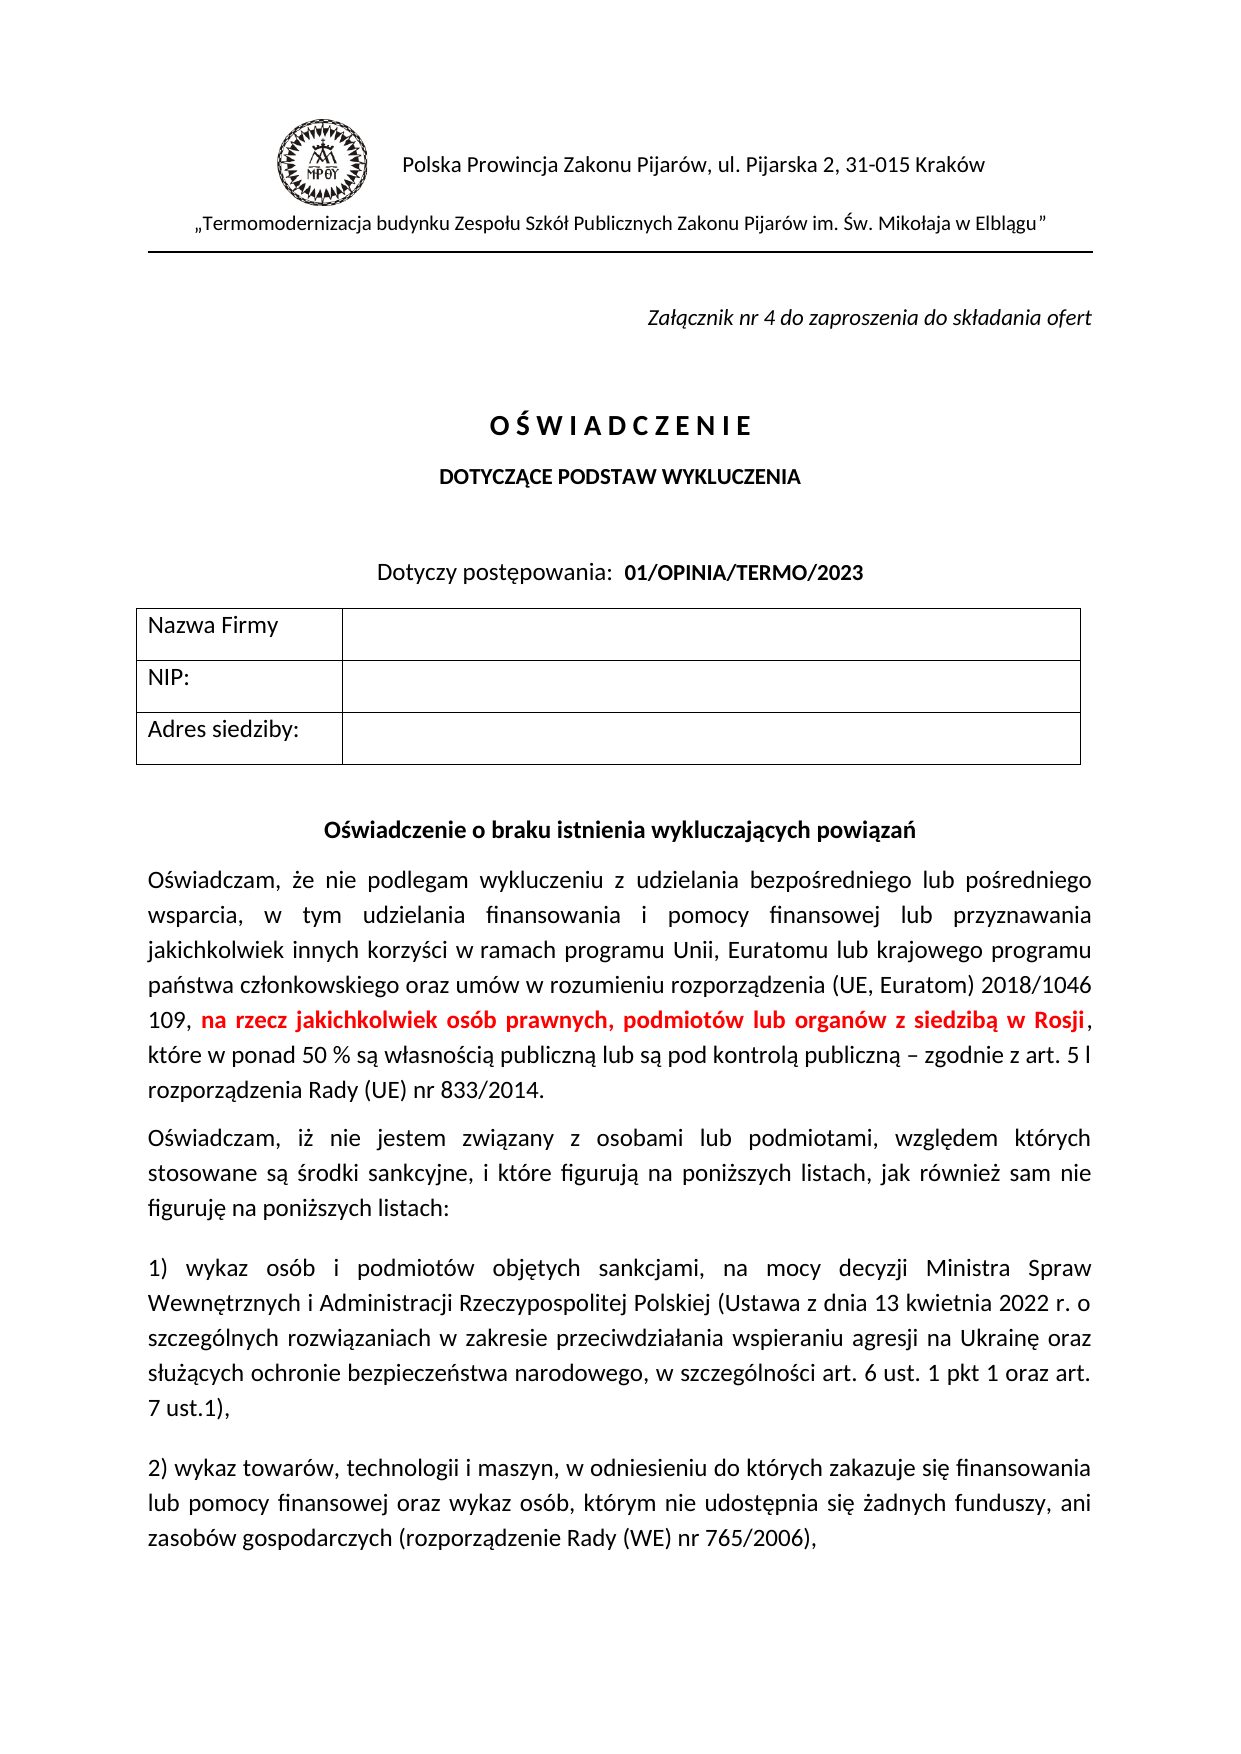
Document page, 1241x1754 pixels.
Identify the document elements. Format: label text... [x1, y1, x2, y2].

text Oświadczenie o braku istnienia wykluczających powiązań [148, 815, 1093, 845]
table_cell [343, 713, 1080, 764]
table_cell Adres siedziby: [137, 713, 342, 764]
text Dotyczy postępowania: 01/OPINIA/TERMO/2023 [148, 556, 1093, 587]
text Oświadczam, że nie podlegam wykluczeniu z udzielania bezpośredniego lub pośredniego wsparcia, w tym udzielania finansowania i pomocy finansowej lub przyznawania jakichkolwiek innych korzyści w ramach programu Unii, Euratomu lub krajowego programu państwa członkowskiego oraz umów w rozumieniu rozporządzenia (UE, Euratom) 2018/1046 109, na rzecz jakichkolwiek osób prawnych, podmiotów lub organów z siedzibą w Rosji, które w ponad 50 % są własnością publiczną lub są pod kontrolą publiczną – zgodnie z art. 5 l rozporządzenia Rady (UE) nr 833/2014. [148, 864, 1093, 1105]
text O Ś W I A D C Z E N I E [148, 407, 1093, 443]
table_cell [343, 661, 1080, 712]
text Polska Prowincja Zakonu Pijarów, ul. Pijarska 2, 31-015 Kraków [295, 150, 1093, 178]
table_header Nazwa Firmy [137, 609, 342, 660]
text Załącznik nr 4 do zaproszenia do składania ofert [148, 303, 1093, 331]
text „Termomodernizacja budynku Zespołu Szkół Publicznych Zakonu Pijarów im. Św. Mikołaja w Elblągu” [148, 211, 1093, 236]
picture [277, 119, 368, 206]
text DOTYCZĄCE PODSTAW WYKLUCZENIA [148, 462, 1093, 490]
text 2) wykaz towarów, technologii i maszyn, w odniesieniu do których zakazuje się finansowania lub pomocy finansowej oraz wykaz osób, którym nie udostępnia się żadnych funduszy, ani zasobów gospodarczych (rozporządzenie Rady (WE) nr 765/2006), [148, 1452, 1093, 1552]
text 1) wykaz osób i podmiotów objętych sankcjami, na mocy decyzji Ministra Spraw Wewnętrznych i Administracji Rzeczypospolitej Polskiej (Ustawa z dnia 13 kwietnia 2022 r. o szczególnych rozwiązaniach w zakresie przeciwdziałania wspieraniu agresji na Ukrainę oraz służących ochronie bezpieczeństwa narodowego, w szczególności art. 6 ust. 1 pkt 1 oraz art. 7 ust.1), [148, 1252, 1093, 1422]
table_header [343, 609, 1080, 660]
table_cell NIP: [137, 661, 342, 712]
text Oświadczam, iż nie jestem związany z osobami lub podmiotami, względem których stosowane są środki sankcyjne, i które figurują na poniższych listach, jak również sam nie figuruję na poniższych listach: [148, 1122, 1093, 1222]
